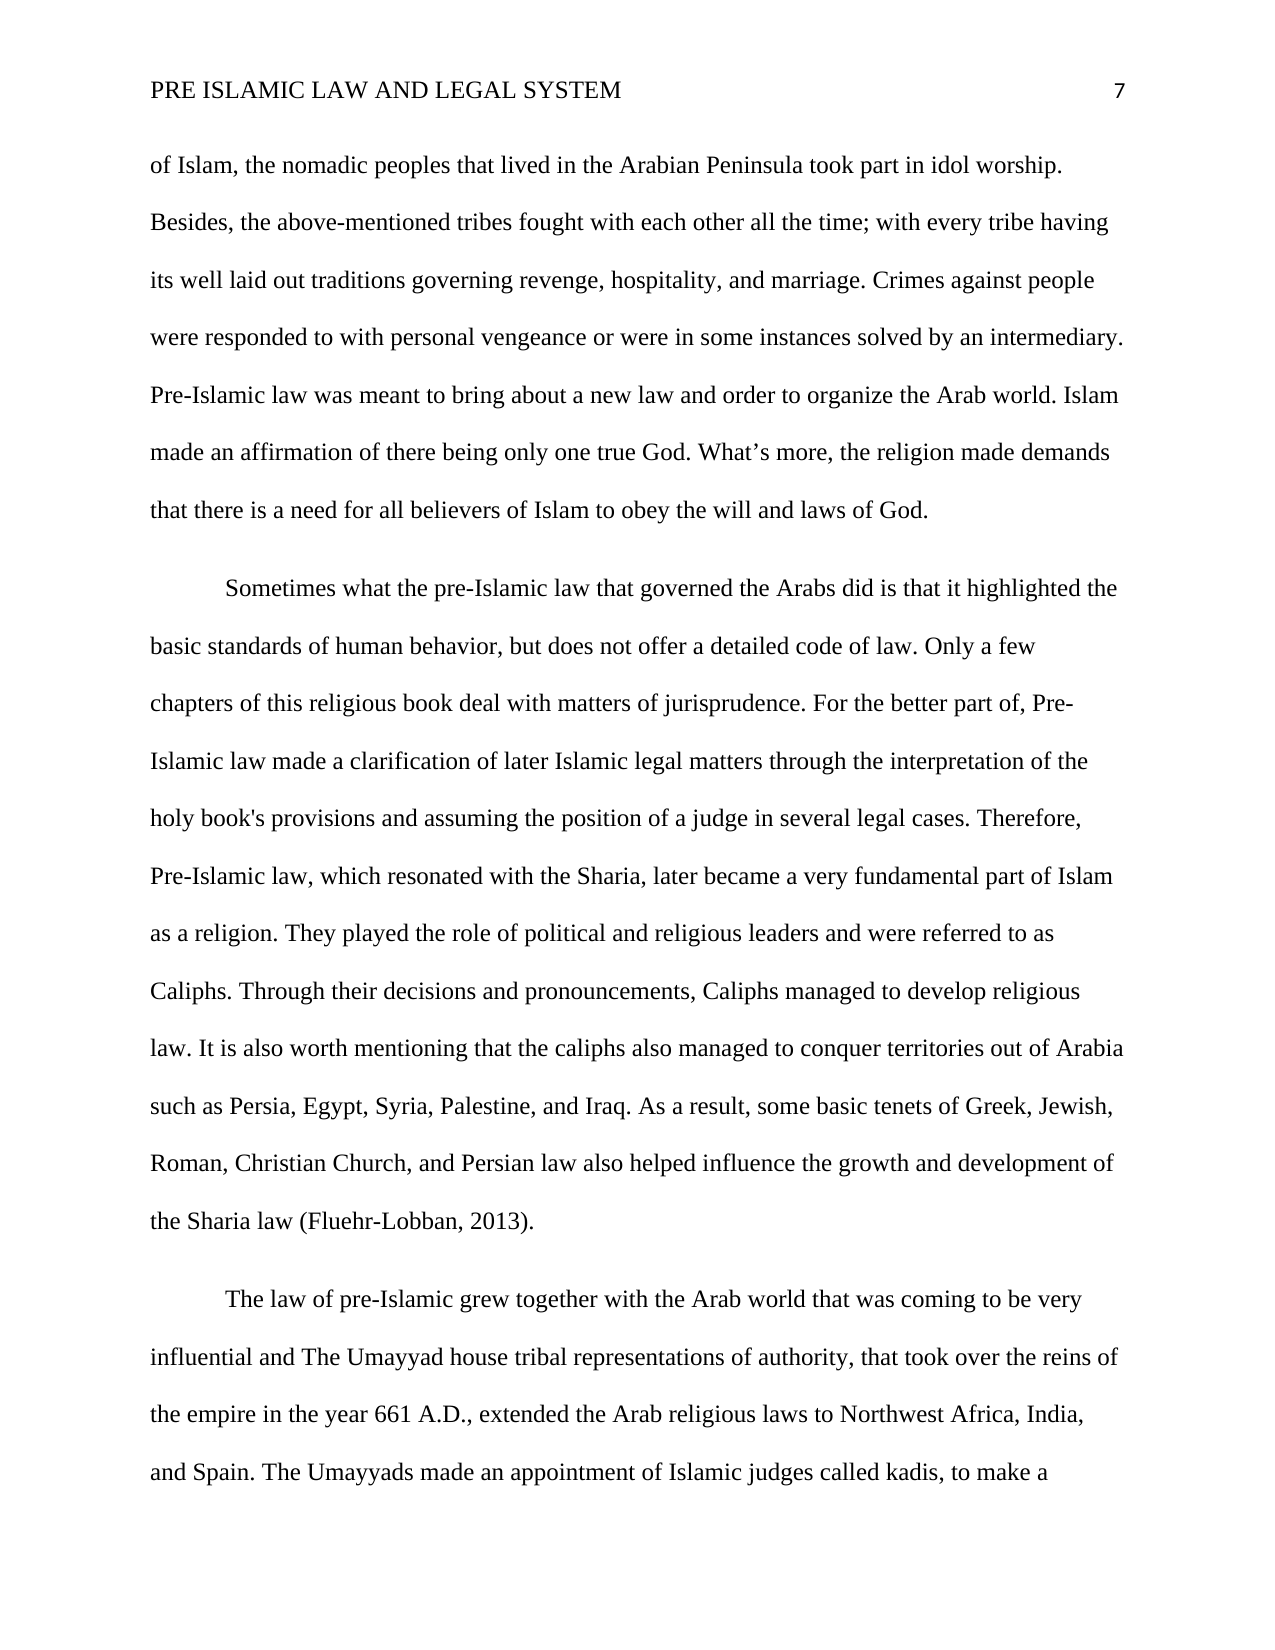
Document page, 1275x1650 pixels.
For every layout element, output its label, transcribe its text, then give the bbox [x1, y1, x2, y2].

text Sometimes what the pre-Islamic law that governed the Arabs did is that it highlighted the basic standards of human behavior, but does not offer a detailed code of law. Only a few chapters of this religious book deal with matters of jurisprudence. For the better part of, Pre-Islamic law made a clarification of later Islamic legal matters through the interpretation of the holy book's provisions and assuming the position of a judge in several legal cases. Therefore, Pre-Islamic law, which resonated with the Sharia, later became a very fundamental part of Islam as a religion. They played the role of political and religious leaders and were referred to as Caliphs. Through their decisions and pronouncements, Caliphs managed to develop religious law. It is also worth mentioning that the caliphs also managed to conquer territories out of Arabia such as Persia, Egypt, Syria, Palestine, and Iraq. As a result, some basic tenets of Greek, Jewish, Roman, Christian Church, and Persian law also helped influence the growth and development of the Sharia law (Fluehr-Lobban, 2013). [150, 573, 1125, 1234]
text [150, 1284, 1125, 1485]
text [150, 150, 1125, 524]
